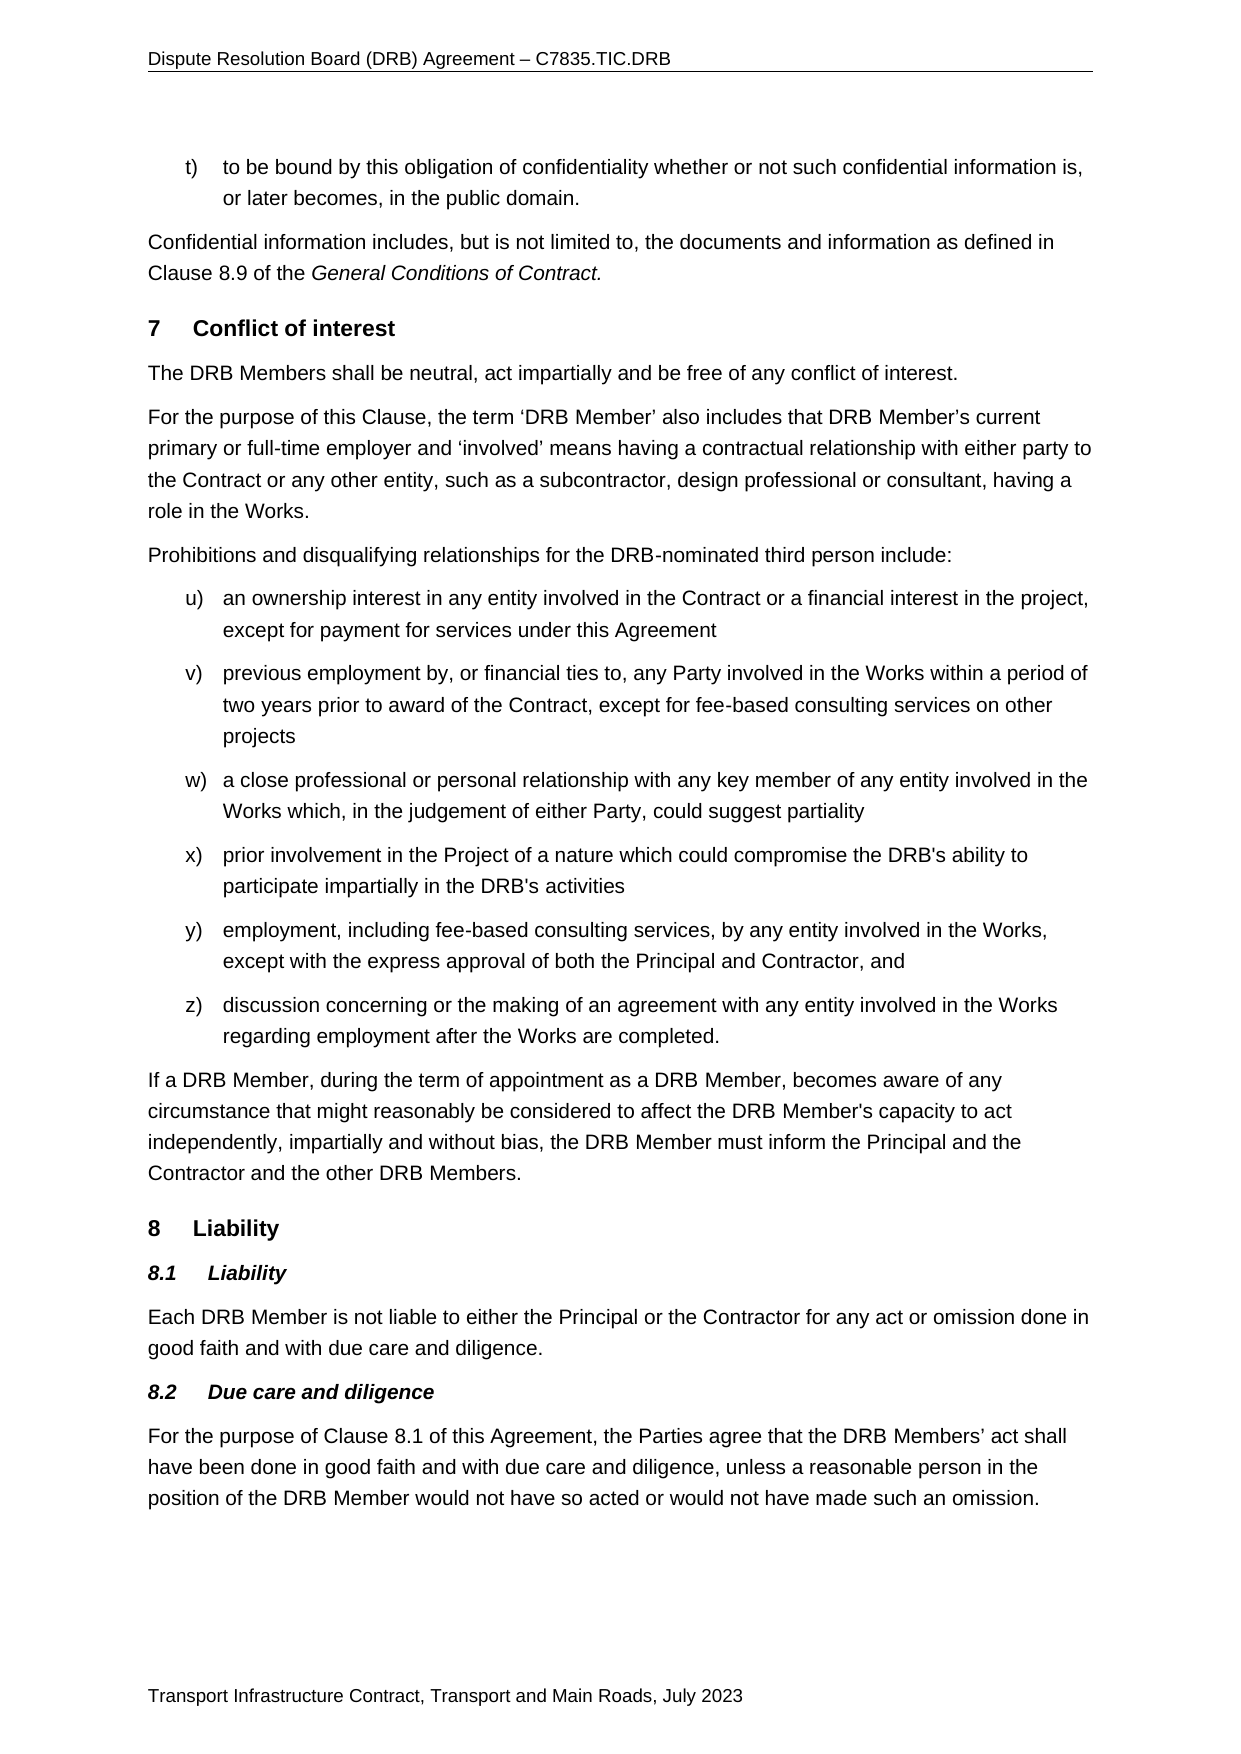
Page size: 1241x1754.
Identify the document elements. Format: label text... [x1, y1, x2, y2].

text If a DRB Member, during the term of appointment as a DRB Member, becomes aware of any circumstance that might reasonably be considered to affect the DRB Member's capacity to act independently, impartially and without bias, the DRB Member must inform the Principal and the Contractor and the other DRB Members. [148, 1060, 1092, 1185]
subtitle Due care and diligence [148, 1373, 1092, 1404]
text Prohibitions and disqualifying relationships for the DRB-nominated third person include: [148, 535, 1092, 566]
subtitle Conflict of interest [148, 310, 1092, 341]
text Each DRB Member is not liable to either the Principal or the Contractor for any act or omission done in good faith and with due care and diligence. [148, 1298, 1092, 1360]
text The DRB Members shall be neutral, act impartially and be free of any conflict of interest. [148, 354, 1092, 385]
list a close professional or personal relationship with any key member of any entity involved in the Works which, in the judgement of either Party, could suggest partiality [185, 760, 1092, 823]
list prior involvement in the Project of a nature which could compromise the DRB's ability to participate impartially in the DRB's activities [185, 835, 1092, 898]
list to be bound by this obligation of confidentiality whether or not such confidential information is, or later becomes, in the public domain. [185, 148, 1092, 210]
subtitle Liability [148, 1210, 1092, 1241]
text For the purpose of Clause 8.1 of this Agreement, the Parties agree that the DRB Members’ act shall have been done in good faith and with due care and diligence, unless a reasonable person in the position of the DRB Member would not have so acted or would not have made such an omission. [148, 1416, 1092, 1510]
list an ownership interest in any entity involved in the Contract or a financial interest in the project, except for payment for services under this Agreement [185, 579, 1092, 641]
list discussion concerning or the making of an agreement with any entity involved in the Works regarding employment after the Works are completed. [185, 985, 1092, 1048]
subtitle Liability [148, 1254, 1092, 1285]
text Confidential information includes, but is not limited to, the documents and information as defined in Clause 8.9 of the General Conditions of Contract. [148, 223, 1092, 285]
text For the purpose of this Clause, the term ‘DRB Member’ also includes that DRB Member’s current primary or full-time employer and ‘involved’ means having a contractual relationship with either party to the Contract or any other entity, such as a subcontractor, design professional or consultant, having a role in the Works. [148, 398, 1092, 523]
list employment, including fee-based consulting services, by any entity involved in the Works, except with the express approval of both the Principal and Contractor, and [185, 910, 1092, 973]
list previous employment by, or financial ties to, any Party involved in the Works within a period of two years prior to award of the Contract, except for fee-based consulting services on other projects [185, 654, 1092, 748]
